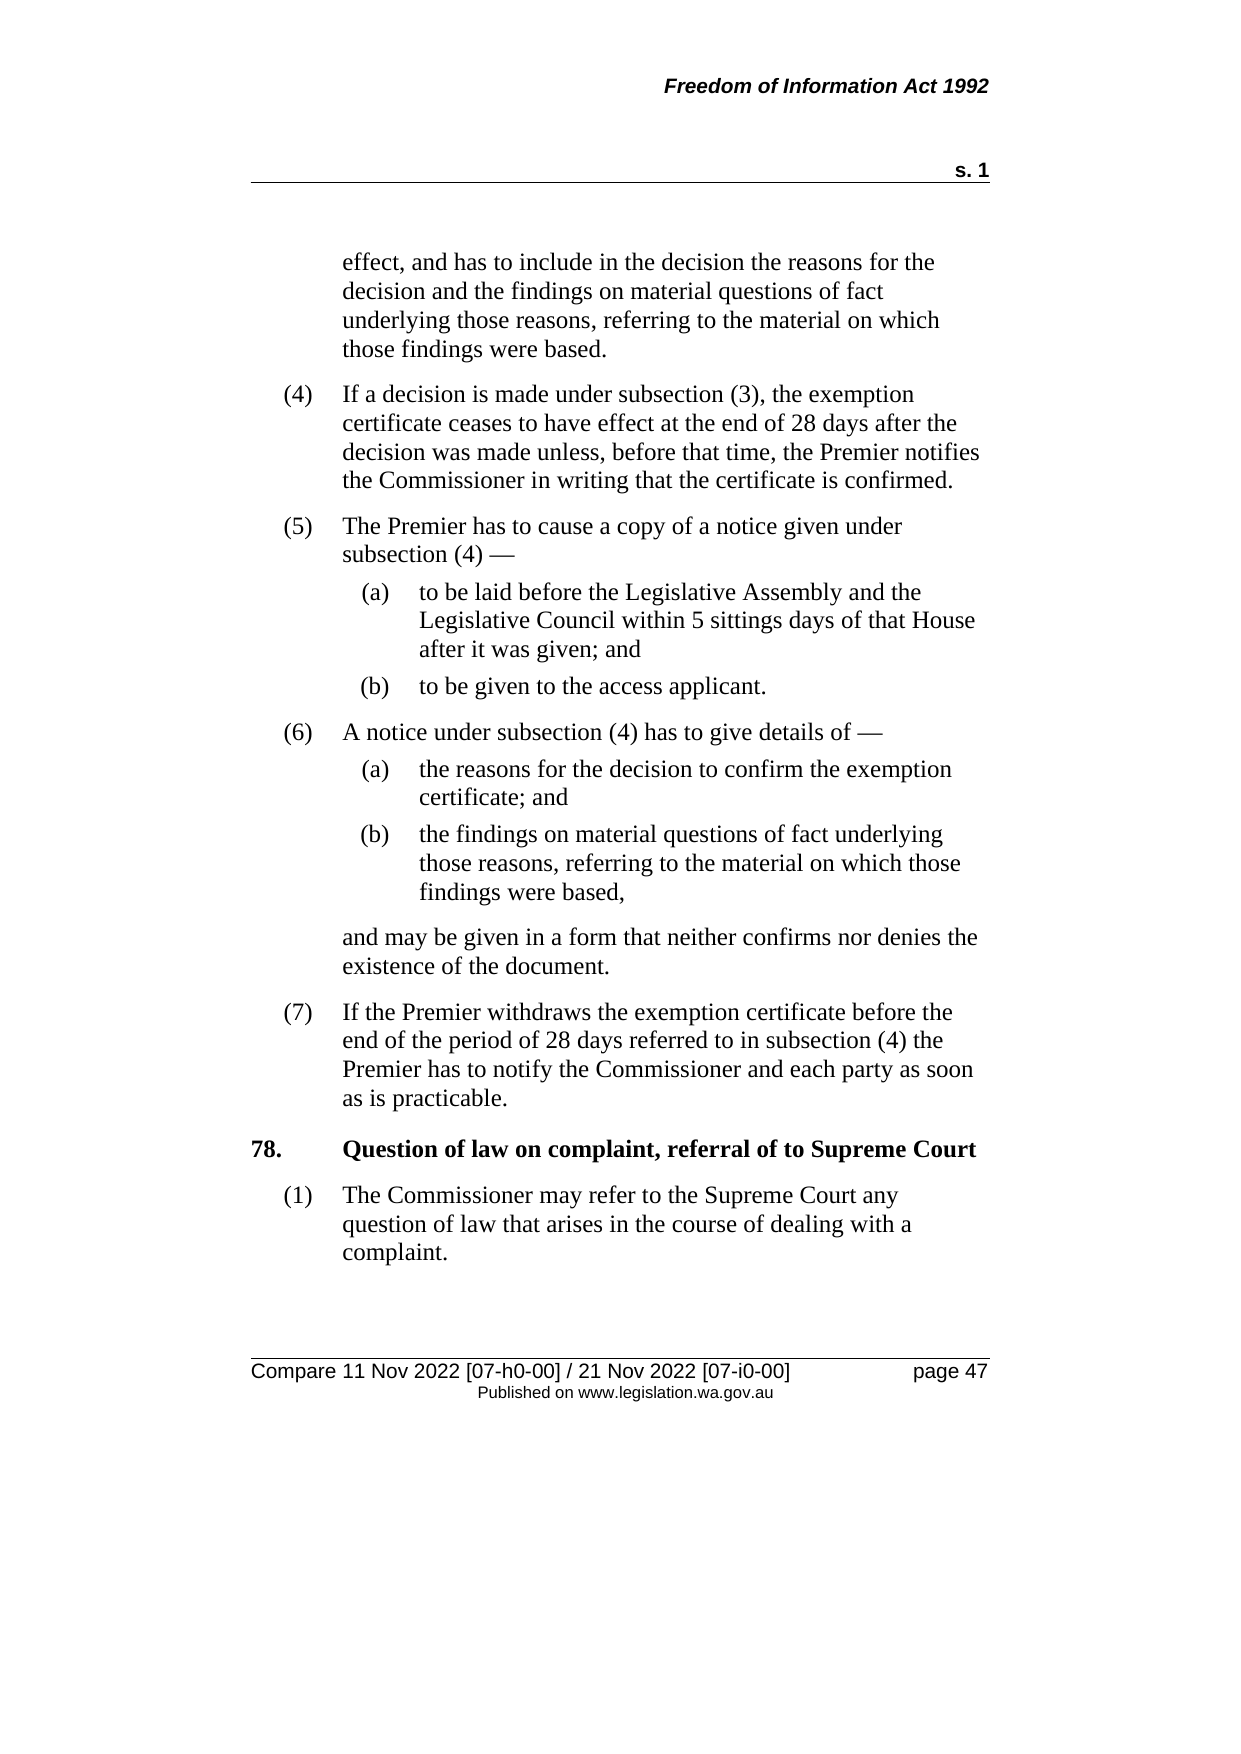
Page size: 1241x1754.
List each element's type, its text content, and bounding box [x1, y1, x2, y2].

text (6) A notice under subsection (4) has to give details of — [251, 717, 990, 745]
text (b) the findings on material questions of fact underlying those reasons, referring to the material on which those findings were based, [251, 819, 990, 906]
text (b) to be given to the access applicant. [251, 671, 990, 700]
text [251, 247, 990, 362]
text (1) The Commissioner may refer to the Supreme Court any question of law that arises in the course of dealing with a complaint. [251, 1180, 990, 1266]
text (a) the reasons for the decision to confirm the exemption certificate; and [251, 754, 990, 811]
text (5) The Premier has to cause a copy of a notice given under subsection (4) — [251, 511, 990, 568]
text (a) to be laid before the Legislative Assembly and the Legislative Council within 5 sittings days of that House after it was given; and [251, 577, 990, 663]
text and may be given in a form that neither confirms nor denies the existence of the document. [251, 922, 990, 980]
text (7) If the Premier withdraws the exemption certificate before the end of the period of 28 days referred to in subsection (4) the Premier has to notify the Commissioner and each party as soon as is practicable. [251, 997, 990, 1112]
subtitle 78. Question of law on complaint, referral of to Supreme Court [251, 1134, 990, 1163]
text (4) If a decision is made under subsection (3), the exemption certificate ceases to have effect at the end of 28 days after the decision was made unless, before that time, the Premier notifies the Commissioner in writing that the certificate is confirmed. [251, 379, 990, 494]
